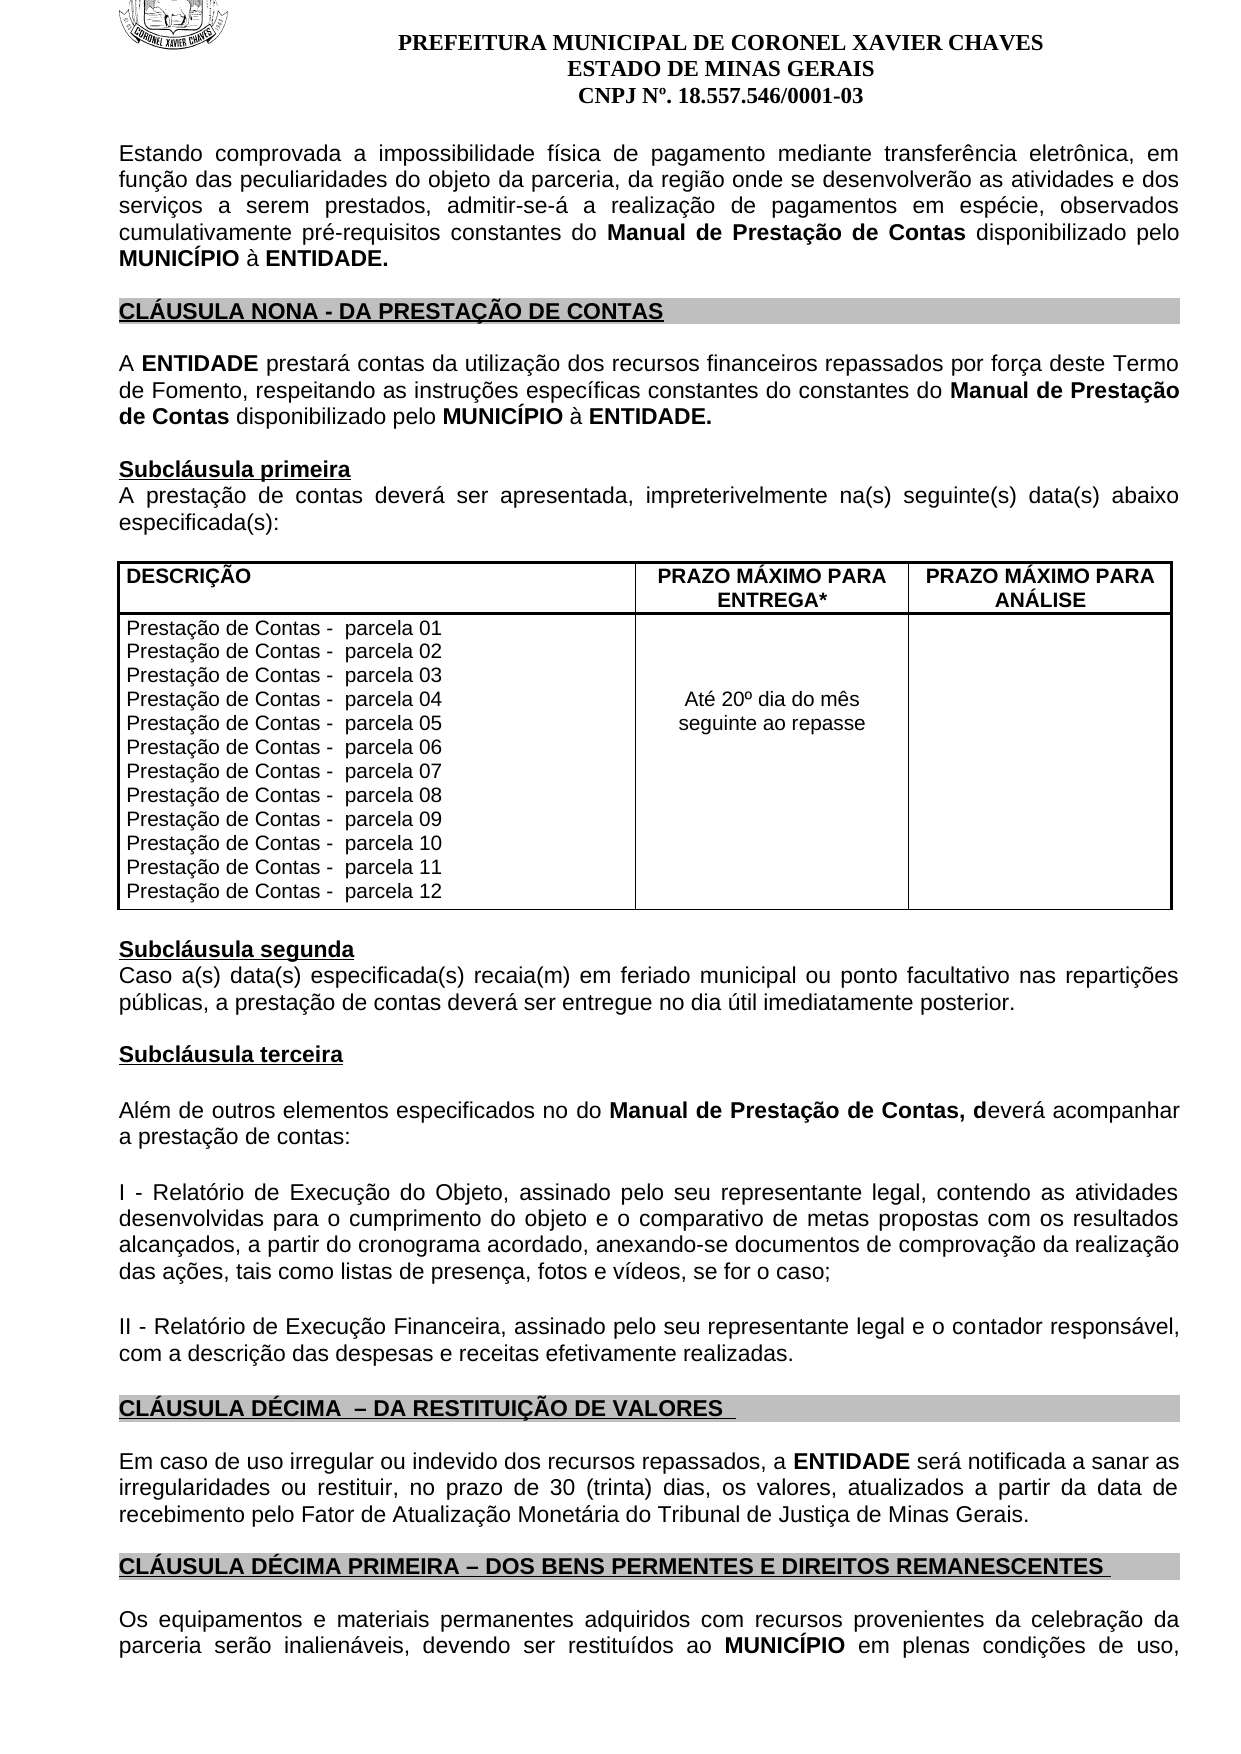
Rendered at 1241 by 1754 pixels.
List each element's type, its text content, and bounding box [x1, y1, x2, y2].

text Estando comprovada a impossibilidade física de pagamento mediante transferência eletrônica, em função das peculiaridades do objeto da parceria, da região onde se desenvolverão as atividades e dos serviços a serem prestados, admitir-se-á a realização de pagamentos em espécie, observados cumulativamente pré-requisitos constantes do Manual de Prestação de Contas disponibilizado pelo MUNICÍPIO à ENTIDADE. [119, 139, 1180, 271]
text II - Relatório de Execução Financeira, assinado pelo seu representante legal e o contador responsável, com a descrição das despesas e receitas efetivamente realizadas. [119, 1313, 1180, 1366]
text Em caso de uso irregular ou indevido dos recursos repassados, a ENTIDADE será notificada a sanar as irregularidades ou restituir, no prazo de 30 (trinta) dias, os valores, atualizados a partir da data de recebimento pelo Fator de Atualização Monetária do Tribunal de Justiça de Minas Gerais. [119, 1448, 1180, 1527]
text CLÁUSULA NONA - DA PRESTAÇÃO DE CONTAS [119, 298, 1180, 324]
table_header DESCRIÇÃO [120, 564, 635, 612]
text I - Relatório de Execução do Objeto, assinado pelo seu representante legal, contendo as atividades desenvolvidas para o cumprimento do objeto e o comparativo de metas propostas com os resultados alcançados, a partir do cronograma acordado, anexando-se documentos de comprovação da realização das ações, tais como listas de presença, fotos e vídeos, se for o caso; [119, 1179, 1180, 1284]
picture [118, 0, 232, 56]
text Caso a(s) data(s) especificada(s) recaia(m) em feriado municipal ou ponto facultativo nas repartições públicas, a prestação de contas deverá ser entregue no dia útil imediatamente posterior. [119, 962, 1180, 1015]
table_header PRAZO MÁXIMO PARA ANÁLISE [909, 564, 1170, 612]
text Subcláusula segunda [119, 936, 1180, 962]
table_header PRAZO MÁXIMO PARA ENTREGA* [636, 564, 908, 612]
table_cell Prestação de Contas - parcela 01 Prestação de Contas - parcela 02 Prestação de Contas - parcela 03 Prestação de Contas - parcela 04 Prestação de Contas - parcela 05 Prestação de Contas - parcela 06 Prestação de Contas - parcela 07 Prestação de Contas - parcela 08 Prestação de Contas - parcela 09 Prestação de Contas - parcela 10 Prestação de Contas - parcela 11 Prestação de Contas - parcela 12 [120, 615, 635, 908]
table_cell Até 20º dia do mês seguinte ao repasse [636, 615, 908, 908]
text CLÁUSULA DÉCIMA – DA RESTITUIÇÃO DE VALORES [119, 1395, 1180, 1422]
text CLÁUSULA DÉCIMA PRIMEIRA – DOS BENS PERMENTES E DIREITOS REMANESCENTES [119, 1553, 1180, 1580]
table_cell [909, 615, 1170, 908]
text A ENTIDADE prestará contas da utilização dos recursos financeiros repassados por força deste Termo de Fomento, respeitando as instruções específicas constantes do constantes do Manual de Prestação de Contas disponibilizado pelo MUNICÍPIO à ENTIDADE. [119, 350, 1180, 429]
text Subcláusula primeira [119, 456, 1180, 482]
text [119, 1606, 1180, 1659]
text Subcláusula terceira [119, 1041, 1180, 1068]
text Além de outros elementos especificados no do Manual de Prestação de Contas, deverá acompanhar a prestação de contas: [119, 1097, 1180, 1149]
text A prestação de contas deverá ser apresentada, impreterivelmente na(s) seguinte(s) data(s) abaixo especificada(s): [119, 482, 1180, 535]
